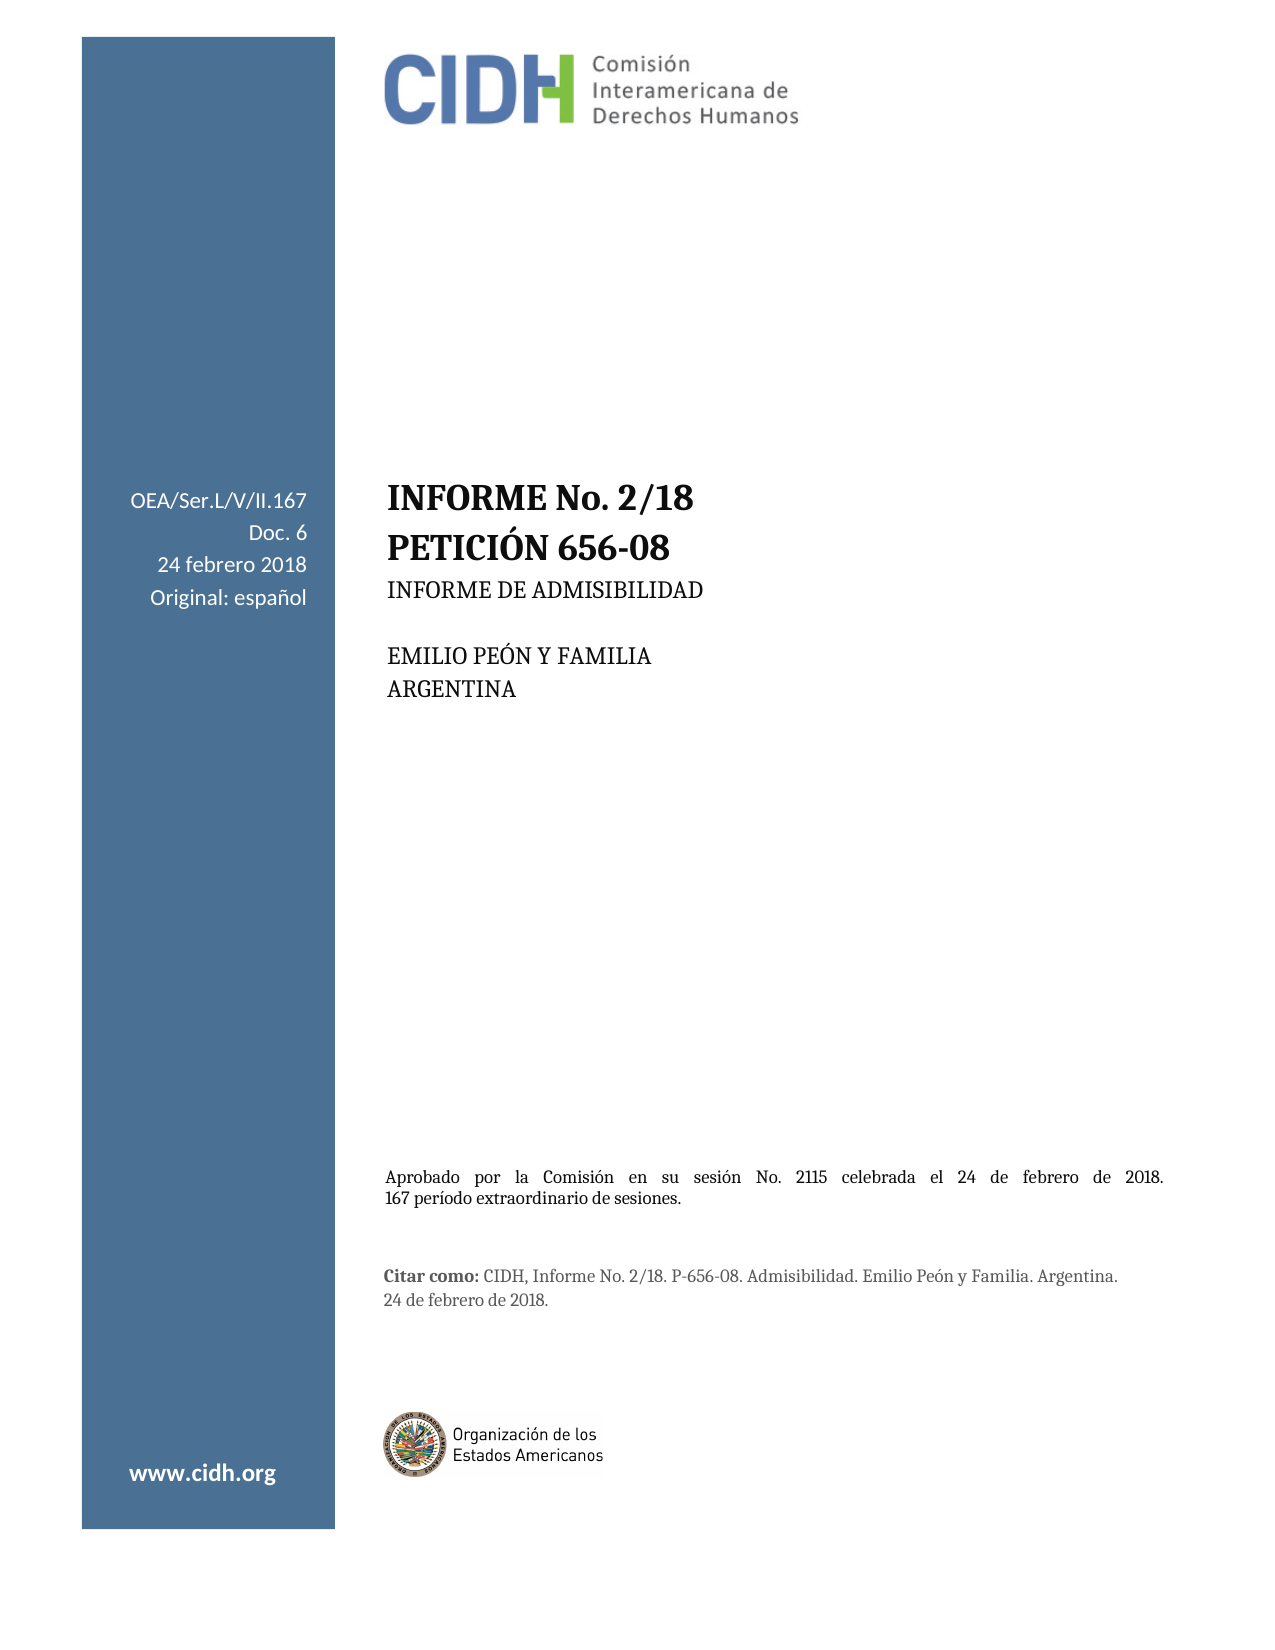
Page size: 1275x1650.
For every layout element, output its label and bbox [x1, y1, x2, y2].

picture [375, 47, 810, 131]
picture [383, 1412, 603, 1477]
